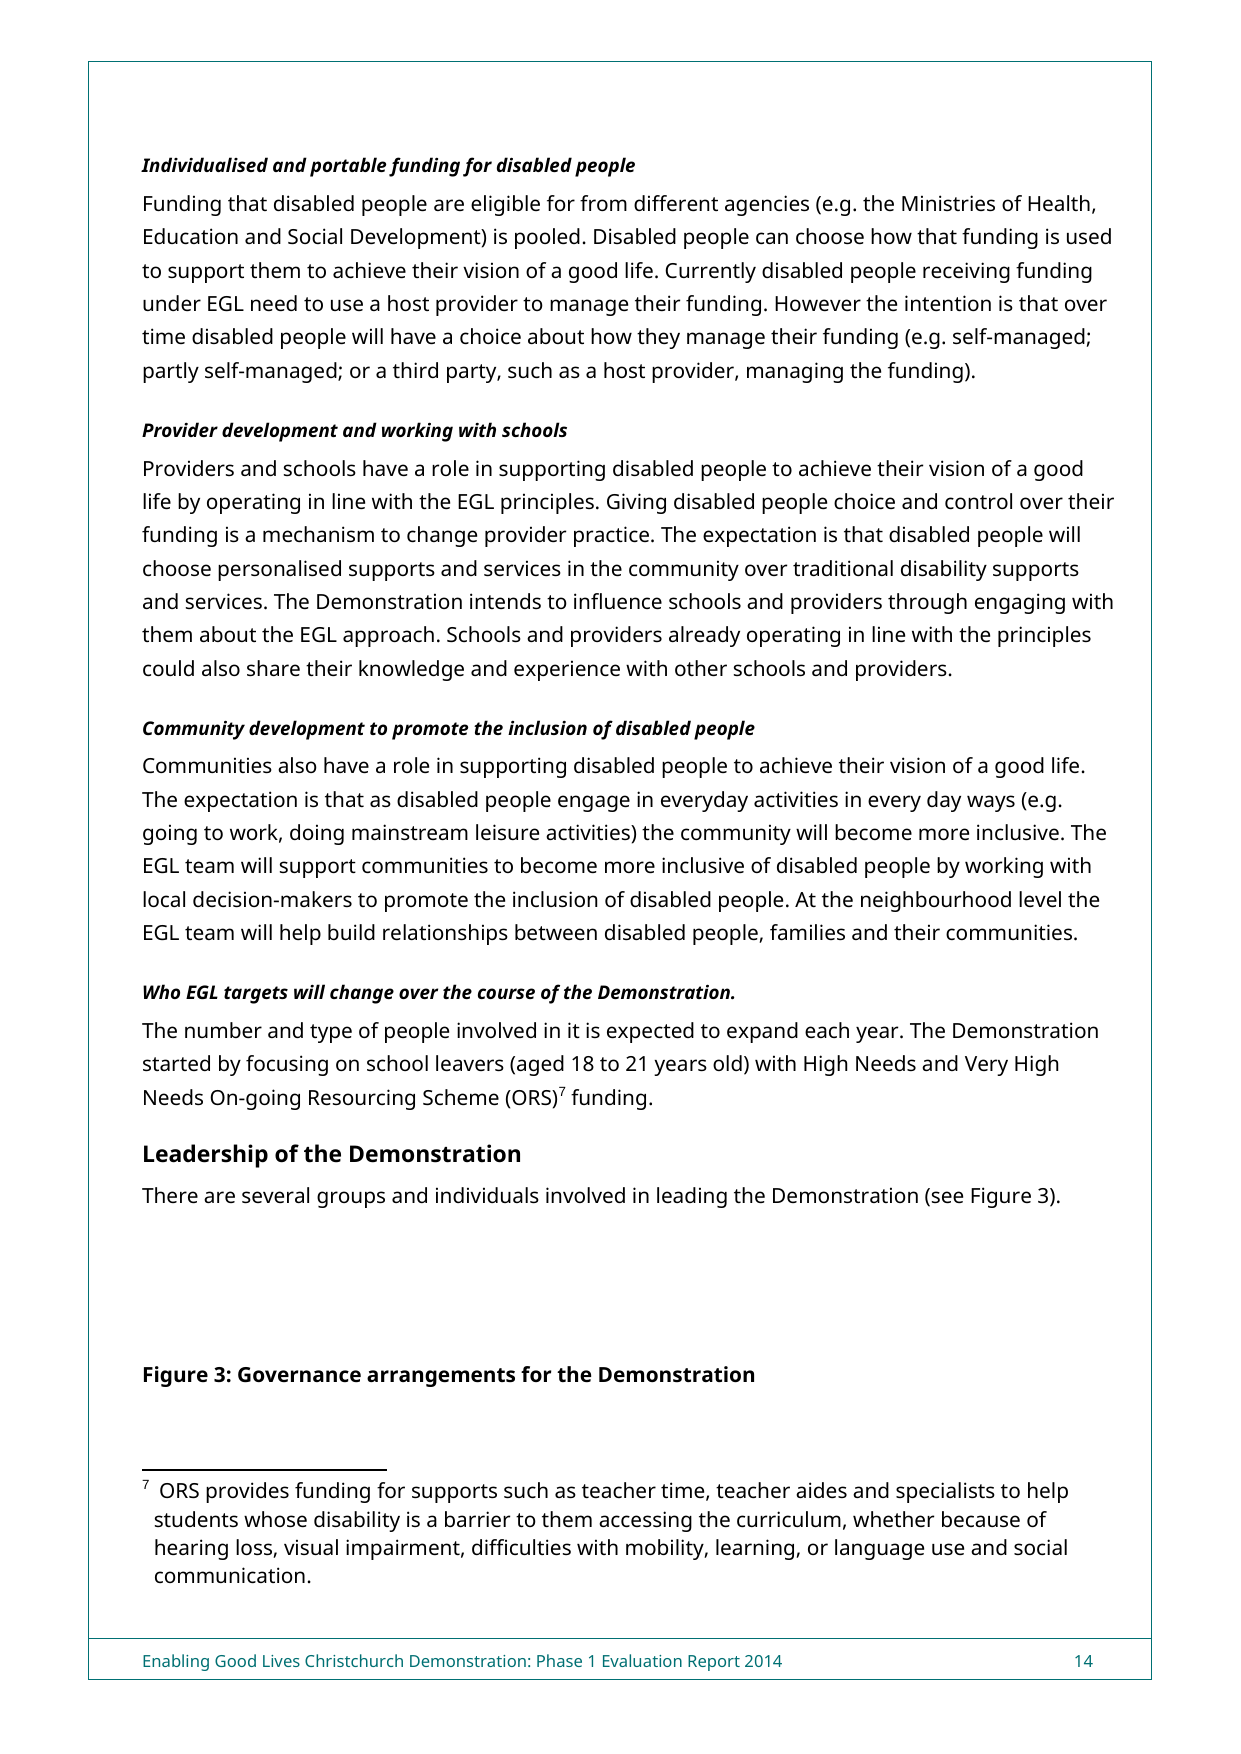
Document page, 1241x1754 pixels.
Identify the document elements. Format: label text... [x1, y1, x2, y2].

subtitle Provider development and working with schools [142, 409, 1119, 443]
subtitle Individualised and portable funding for disabled people [142, 145, 1119, 178]
subtitle Community development to promote the inclusion of disabled people [142, 707, 1119, 741]
subtitle Leadership of the Demonstration [142, 1136, 1119, 1170]
text Communities also have a role in supporting disabled people to achieve their vision of a good life. The expectation is that as disabled people engage in everyday activities in every day ways (e.g. going to work, doing mainstream leisure activities) the community will become more inclusive. The EGL team will support communities to become more inclusive of disabled people by working with local decision-makers to promote the inclusion of disabled people. At the neighbourhood level the EGL team will help build relationships between disabled people, families and their communities. [142, 747, 1119, 947]
subtitle Who EGL targets will change over the course of the Demonstration. [142, 972, 1119, 1005]
text Providers and schools have a role in supporting disabled people to achieve their vision of a good life by operating in line with the EGL principles. Giving disabled people choice and control over their funding is a mechanism to change provider practice. The expectation is that disabled people will choose personalised supports and services in the community over traditional disability supports and services. The Demonstration intends to influence schools and providers through engaging with them about the EGL approach. Schools and providers already operating in line with the principles could also share their knowledge and experience with other schools and providers. [142, 449, 1119, 682]
text Figure 3: Governance arrangements for the Demonstration [142, 1359, 1119, 1388]
text Funding that disabled people are eligible for from different agencies (e.g. the Ministries of Health, Education and Social Development) is pooled. Disabled people can choose how that funding is used to support them to achieve their vision of a good life. Currently disabled people receiving funding under EGL need to use a host provider to manage their funding. However the intention is that over time disabled people will have a choice about how they manage their funding (e.g. self-managed; partly self-managed; or a third party, such as a host provider, managing the funding). [142, 184, 1119, 384]
text There are several groups and individuals involved in leading the Demonstration (see Figure 3). [142, 1176, 1119, 1209]
text The number and type of people involved in it is expected to expand each year. The Demonstration started by focusing on school leavers (aged 18 to 21 years old) with High Needs and Very High Needs On-going Resourcing Scheme (ORS) funding. [142, 1011, 1119, 1111]
